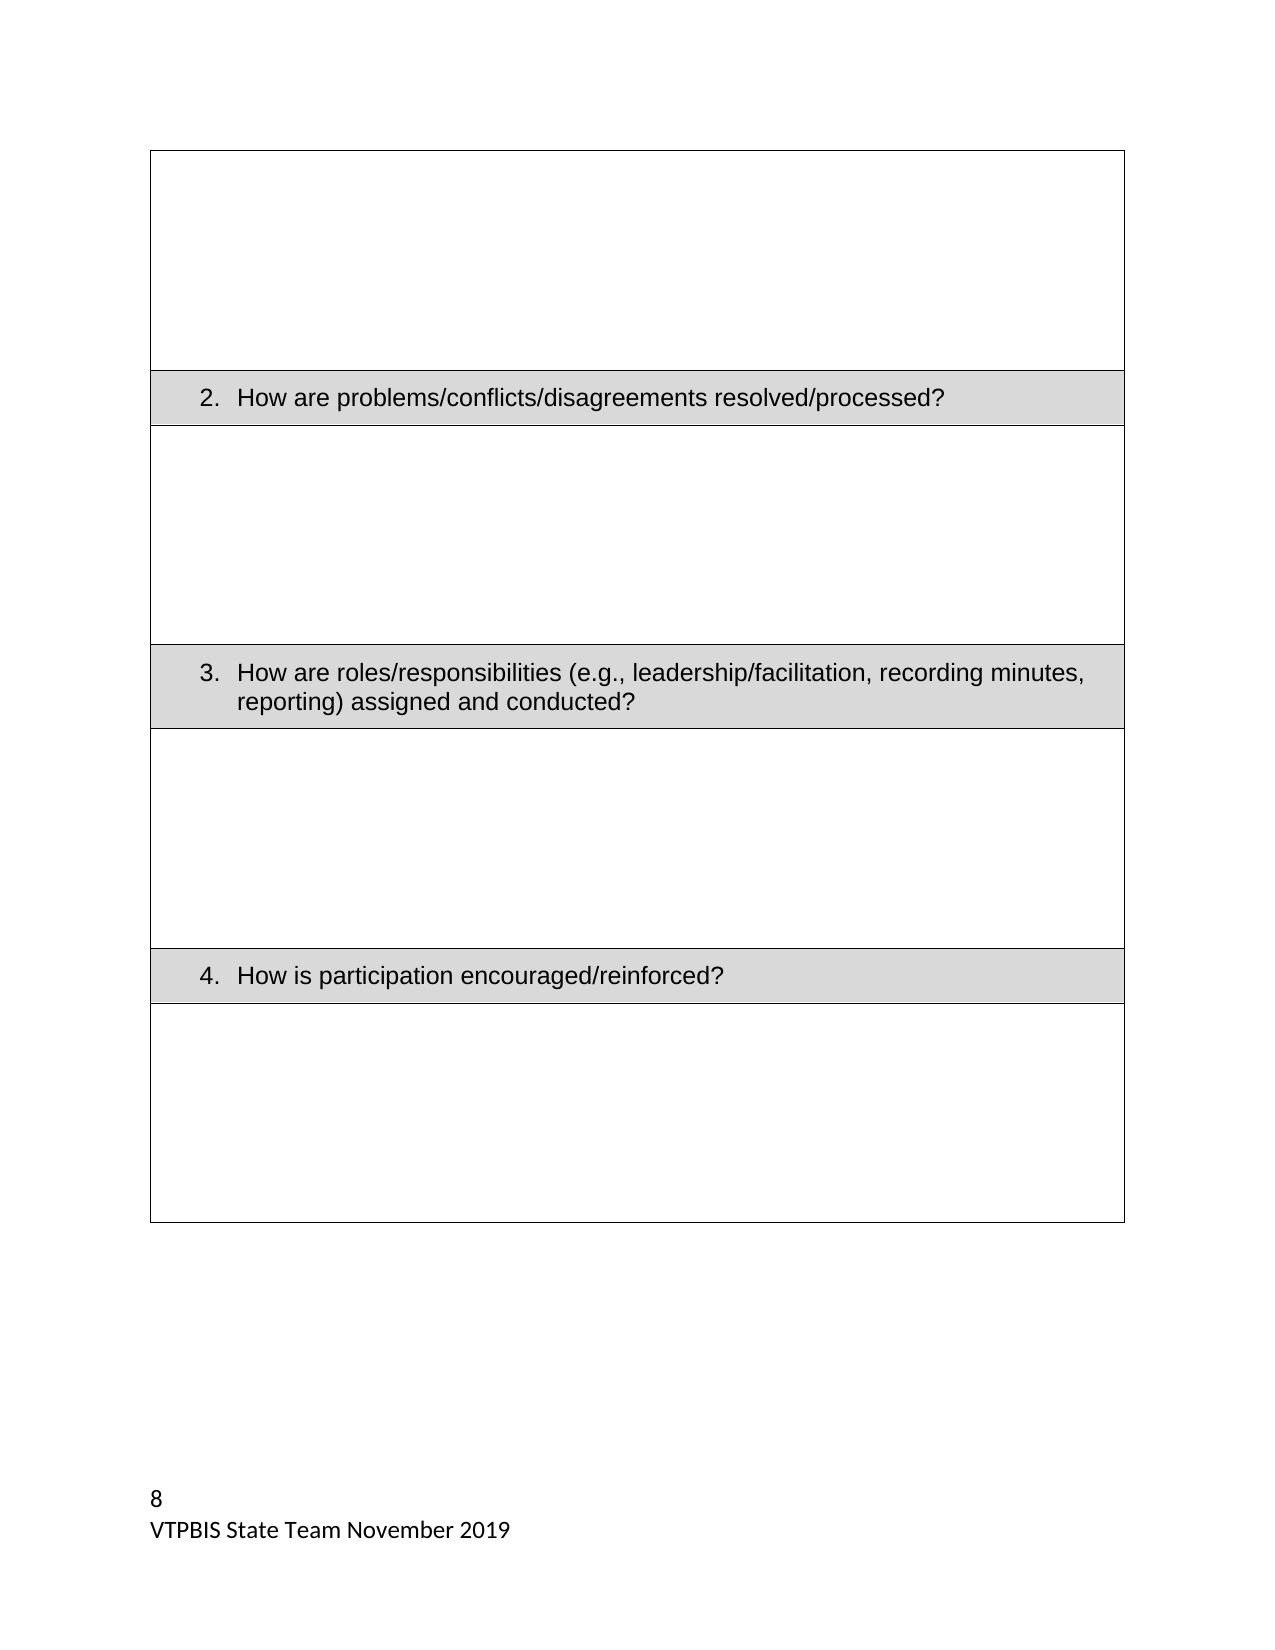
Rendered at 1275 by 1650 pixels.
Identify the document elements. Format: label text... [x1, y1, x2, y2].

table_cell [151, 1004, 1124, 1222]
table_cell How are roles/responsibilities (e.g., leadership/facilitation, recording minutes, reporting) assigned and conducted? [151, 645, 1124, 728]
table_cell [151, 426, 1124, 644]
table_cell [151, 729, 1124, 948]
table_cell How is participation encouraged/reinforced? [151, 949, 1124, 1002]
table_cell How are problems/conflicts/disagreements resolved/processed? [151, 371, 1124, 424]
table_cell [151, 151, 1124, 370]
